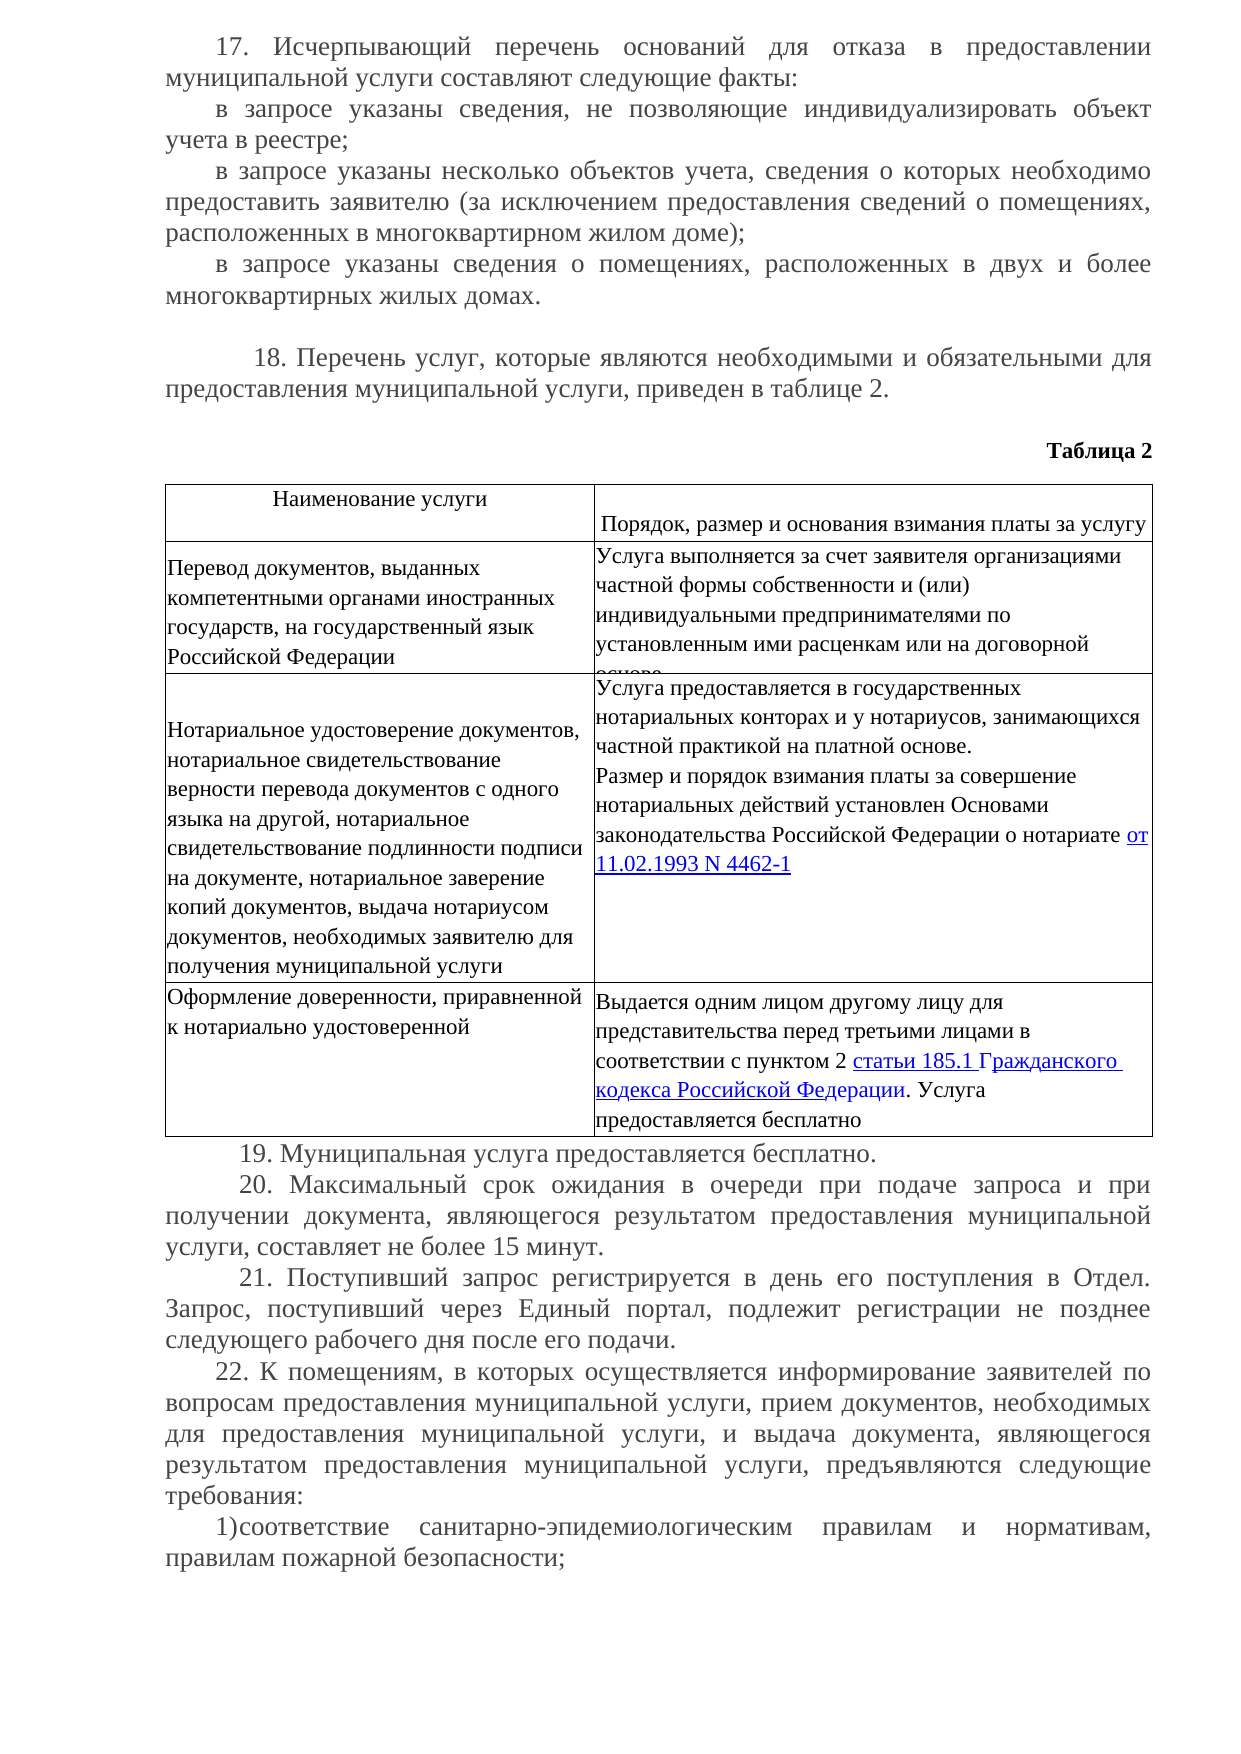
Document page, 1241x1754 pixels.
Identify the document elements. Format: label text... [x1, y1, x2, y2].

table_cell Оформление доверенности, приравненной к нотариально удостоверенной [166, 983, 594, 1136]
text 20. Максимальный срок ожидания в очереди при подаче запроса и при получении документа, являющегося результатом предоставления муниципальной услуги, составляет не более 15 минут. [165, 1168, 1152, 1261]
text в запросе указаны сведения о помещениях, расположенных в двух и более многоквартирных жилых домах. [165, 248, 1152, 310]
table_cell Нотариальное удостоверение документов, нотариальное свидетельствование верности перевода документов с одного языка на другой, нотариальное свидетельствование подлинности подписи на документе, нотариальное заверение копий документов, выдача нотариусом документов, необходимых заявителю для получения муниципальной услуги [166, 674, 594, 982]
text Таблица 2 [165, 437, 1152, 463]
table_cell Выдается одним лицом другому лицу для представительства перед третьими лицами в соответствии с пунктом 2 статьи 185.1 Гражданского кодекса Российской Федерации. Услуга предоставляется бесплатно [595, 983, 1152, 1136]
text 22. К помещениям, в которых осуществляется информирование заявителей по вопросам предоставления муниципальной услуги, прием документов, необходимых для предоставления муниципальной услуги, и выдача документа, являющегося результатом предоставления муниципальной услуги, предъявляются следующие требования: [165, 1355, 1152, 1510]
text 17. Исчерпывающий перечень оснований для отказа в предоставлении муниципальной услуги составляют следующие факты: [165, 29, 1152, 92]
table_header Наименование услуги [166, 485, 594, 541]
text 1) соответствие санитарно-эпидемиологическим правилам и нормативам, правилам пожарной безопасности; [165, 1510, 1152, 1573]
text 19. Муниципальная услуга предоставляется бесплатно. [165, 1137, 1152, 1168]
text 18. Перечень услуг, которые являются необходимыми и обязательными для предоставления муниципальной услуги, приведен в таблице 2. [165, 341, 1152, 437]
text в запросе указаны несколько объектов учета, сведения о которых необходимо предоставить заявителю (за исключением предоставления сведений о помещениях, расположенных в многоквартирном жилом доме); [165, 154, 1152, 248]
table_cell Услуга выполняется за счет заявителя организациями частной формы собственности и (или) индивидуальными предпринимателями по установленным ими расценкам или на договорной основе [595, 542, 1152, 672]
table_cell Перевод документов, выданных компетентными органами иностранных государств, на государственный язык Российской Федерации [166, 542, 594, 672]
text 21. Поступивший запрос регистрируется в день его поступления в Отдел. Запрос, поступивший через Единый портал, подлежит регистрации не позднее следующего рабочего дня после его подачи. [165, 1261, 1152, 1355]
table_header Порядок, размер и основания взимания платы за услугу [595, 485, 1152, 541]
table_cell Услуга предоставляется в государственных нотариальных конторах и у нотариусов, занимающихся частной практикой на платной основе. Размер и порядок взимания платы за совершение нотариальных действий установлен Основами законодательства Российской Федерации о нотариате от 11.02.1993 N 4462-1 [595, 674, 1152, 982]
text в запросе указаны сведения, не позволяющие индивидуализировать объект учета в реестре; [165, 92, 1152, 154]
